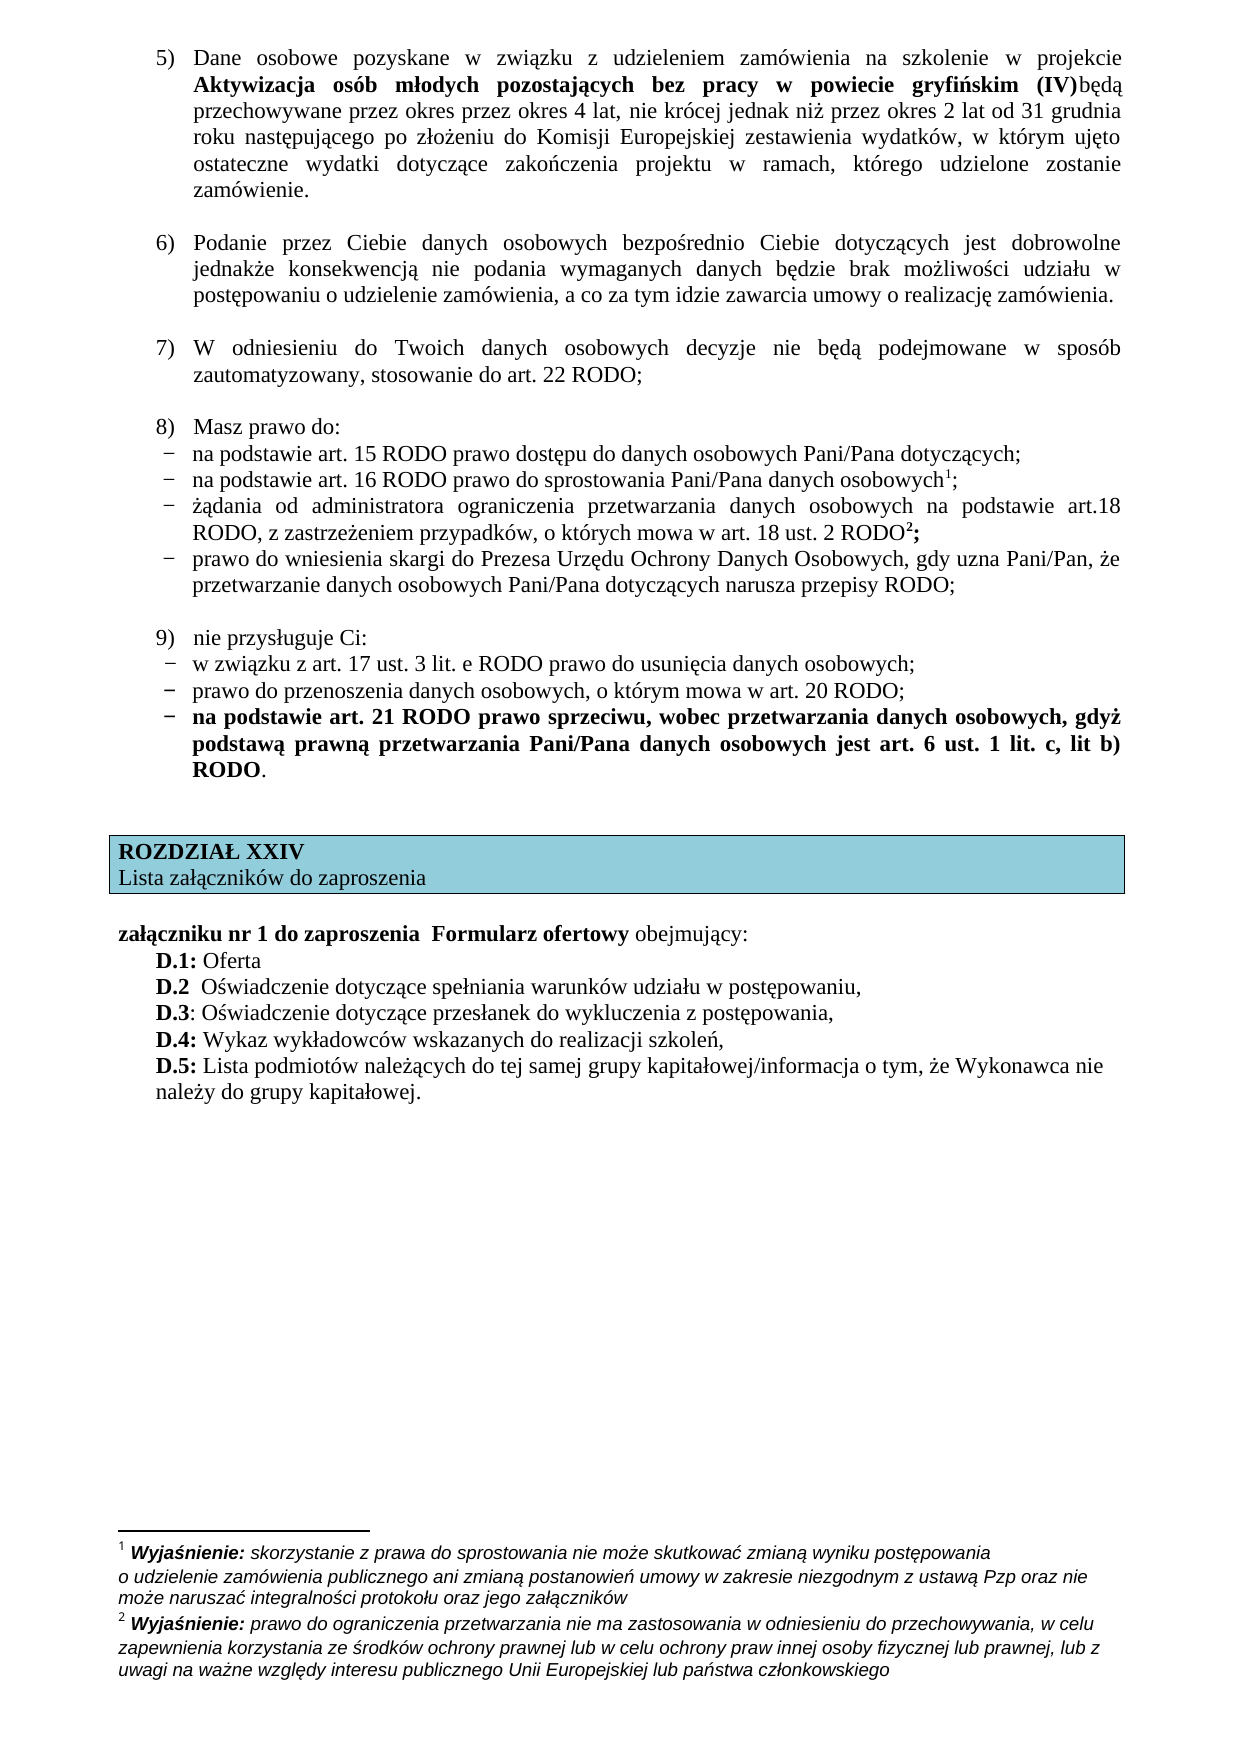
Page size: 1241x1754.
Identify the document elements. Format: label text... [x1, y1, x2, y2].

list nie przysługuje Ci: [156, 624, 1122, 651]
list na podstawie art. 15 RODO prawo dostępu do danych osobowych Pani/Pana dotyczących; [162, 440, 1122, 466]
text D.3: Oświadczenie dotyczące przesłanek do wykluczenia z postępowania, [156, 999, 1122, 1026]
text D.4: Wykaz wykładowców wskazanych do realizacji szkoleń, [156, 1026, 1122, 1052]
text Lista załączników do zaproszenia [110, 861, 1124, 893]
list W odniesieniu do Twoich danych osobowych decyzje nie będą podejmowane w sposób zautomatyzowany, stosowanie do art. 22 RODO; [156, 334, 1122, 387]
text D.1: Oferta [156, 947, 1122, 973]
text D.5: Lista podmiotów należących do tej samej grupy kapitałowej/informacja o tym, że Wykonawca nie należy do grupy kapitałowej. [156, 1052, 1122, 1105]
list Podanie przez Ciebie danych osobowych bezpośrednio Ciebie dotyczących jest dobrowolne jednakże konsekwencją nie podania wymaganych danych będzie brak możliwości udziału w postępowaniu o udzielenie zamówienia, a co za tym idzie zawarcia umowy o realizację zamówienia. [156, 229, 1122, 308]
list żądania od administratora ograniczenia przetwarzania danych osobowych na podstawie art.18 RODO, z zastrzeżeniem przypadków, o których mowa w art. 18 ust. 2 RODO; [162, 492, 1122, 545]
list Dane osobowe pozyskane w związku z udzieleniem zamówienia na szkolenie w projekcie Aktywizacja osób młodych pozostających bez pracy w powiecie gryfińskim (IV)będą przechowywane przez okres przez okres 4 lat, nie krócej jednak niż przez okres 2 lat od 31 grudnia roku następującego po złożeniu do Komisji Europejskiej zestawienia wydatków, w którym ujęto ostateczne wydatki dotyczące zakończenia projektu w ramach, którego udzielone zostanie zamówienie. [156, 44, 1122, 202]
subtitle ROZDZIAŁ XXIV [110, 836, 1124, 861]
list na podstawie art. 21 RODO prawo sprzeciwu, wobec przetwarzania danych osobowych, gdyż podstawą prawną przetwarzania Pani/Pana danych osobowych jest art. 6 ust. 1 lit. c, lit b) RODO. [162, 703, 1122, 782]
text D.2 Oświadczenie dotyczące spełniania warunków udziału w postępowaniu, [156, 973, 1122, 999]
list na podstawie art. 16 RODO prawo do sprostowania Pani/Pana danych osobowych; [162, 466, 1122, 492]
list w związku z art. 17 ust. 3 lit. e RODO prawo do usunięcia danych osobowych; [162, 651, 1122, 677]
list prawo do wniesienia skargi do Prezesa Urzędu Ochrony Danych Osobowych, gdy uzna Pani/Pan, że przetwarzanie danych osobowych Pani/Pana dotyczących narusza przepisy RODO; [162, 545, 1122, 598]
list prawo do przenoszenia danych osobowych, o którym mowa w art. 20 RODO; [162, 677, 1122, 703]
list Masz prawo do: [156, 413, 1122, 440]
text załączniku nr 1 do zaproszenia Formularz ofertowy obejmujący: [118, 920, 1122, 947]
